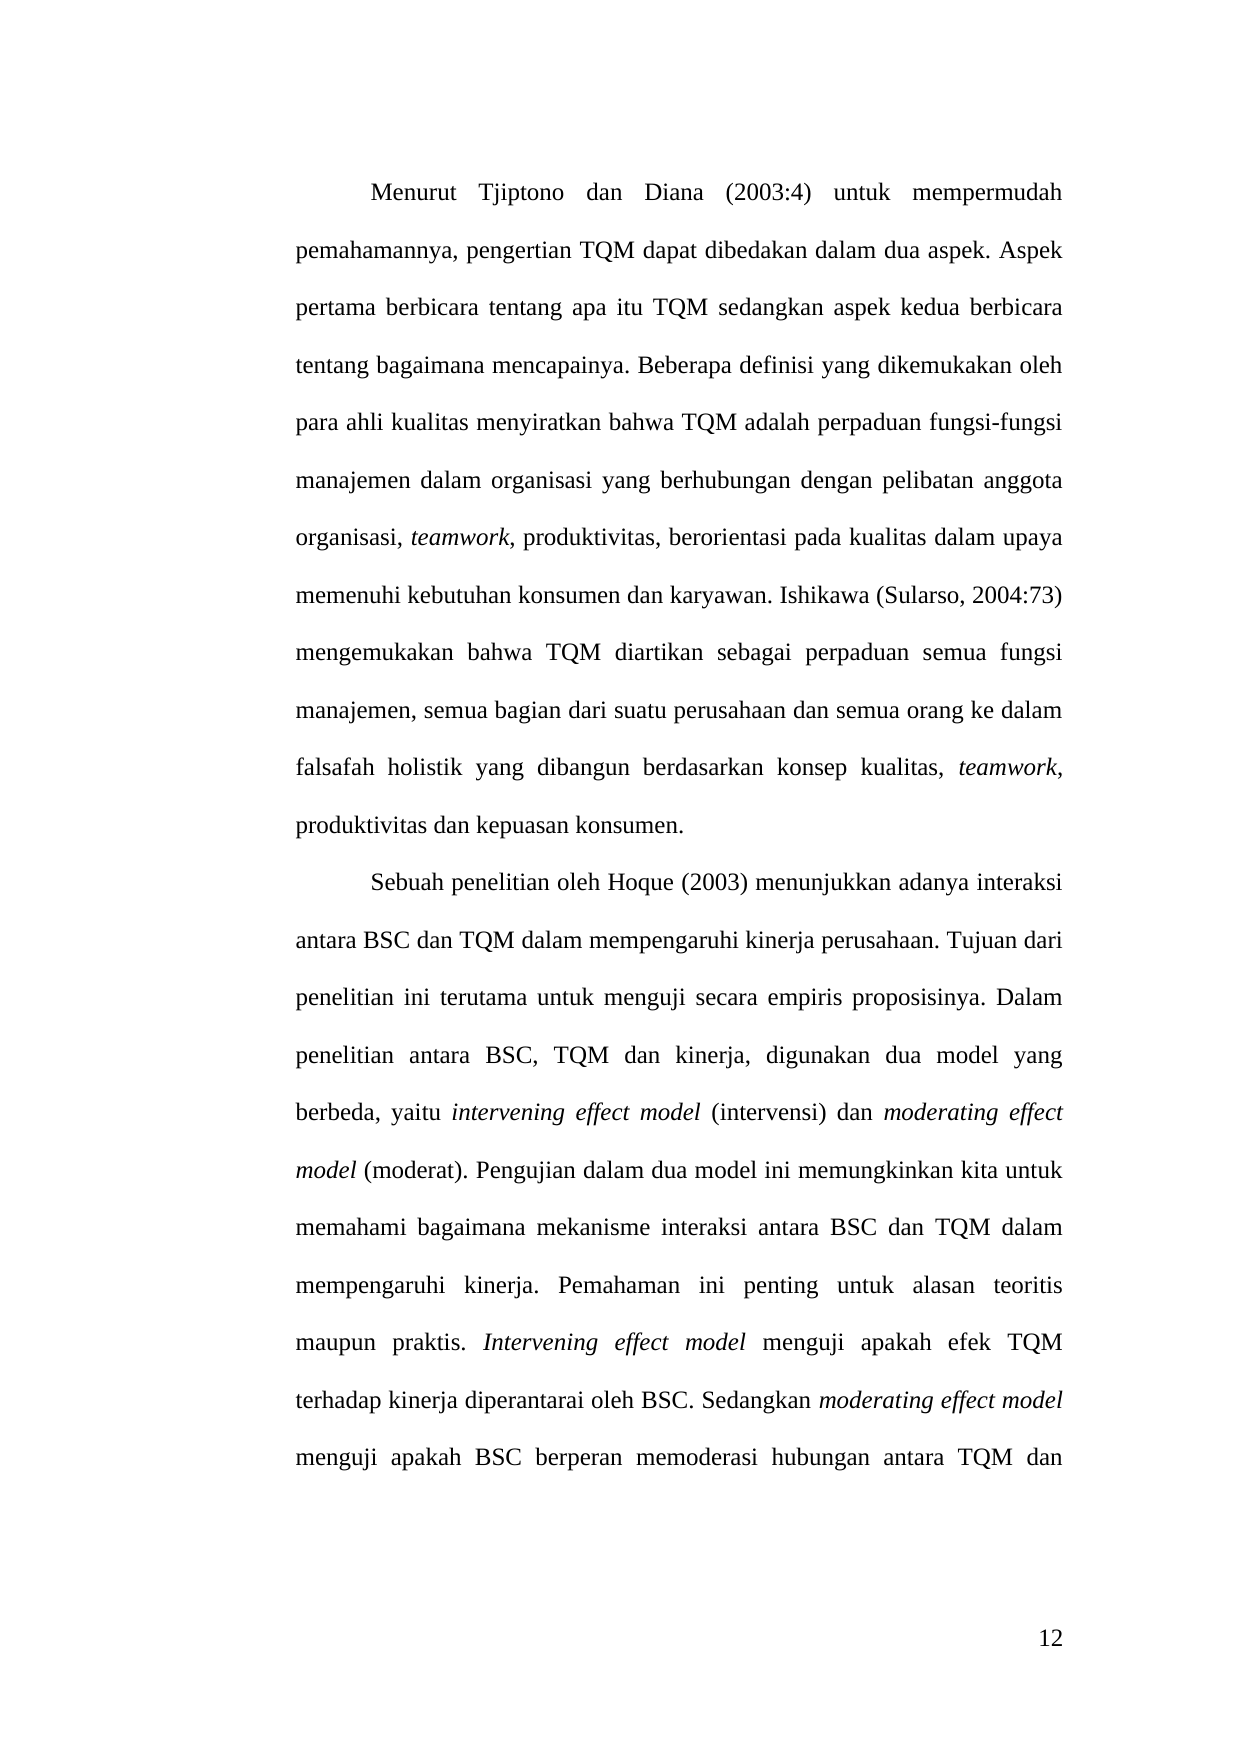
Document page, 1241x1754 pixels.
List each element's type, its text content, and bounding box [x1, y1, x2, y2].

text Menurut Tjiptono dan Diana (2003:4) untuk mempermudah pemahamannya, pengertian TQM dapat dibedakan dalam dua aspek. Aspek pertama berbicara tentang apa itu TQM sedangkan aspek kedua berbicara tentang bagaimana mencapainya. Beberapa definisi yang dikemukakan oleh para ahli kualitas menyiratkan bahwa TQM adalah perpaduan fungsi-fungsi manajemen dalam organisasi yang berhubungan dengan pelibatan anggota organisasi, teamwork, produktivitas, berorientasi pada kualitas dalam upaya memenuhi kebutuhan konsumen dan karyawan. Ishikawa (Sularso, 2004:73) mengemukakan bahwa TQM diartikan sebagai perpaduan semua fungsi manajemen, semua bagian dari suatu perusahaan dan semua orang ke dalam falsafah holistik yang dibangun berdasarkan konsep kualitas, teamwork, produktivitas dan kepuasan konsumen. [295, 177, 1063, 838]
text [295, 867, 1063, 1471]
